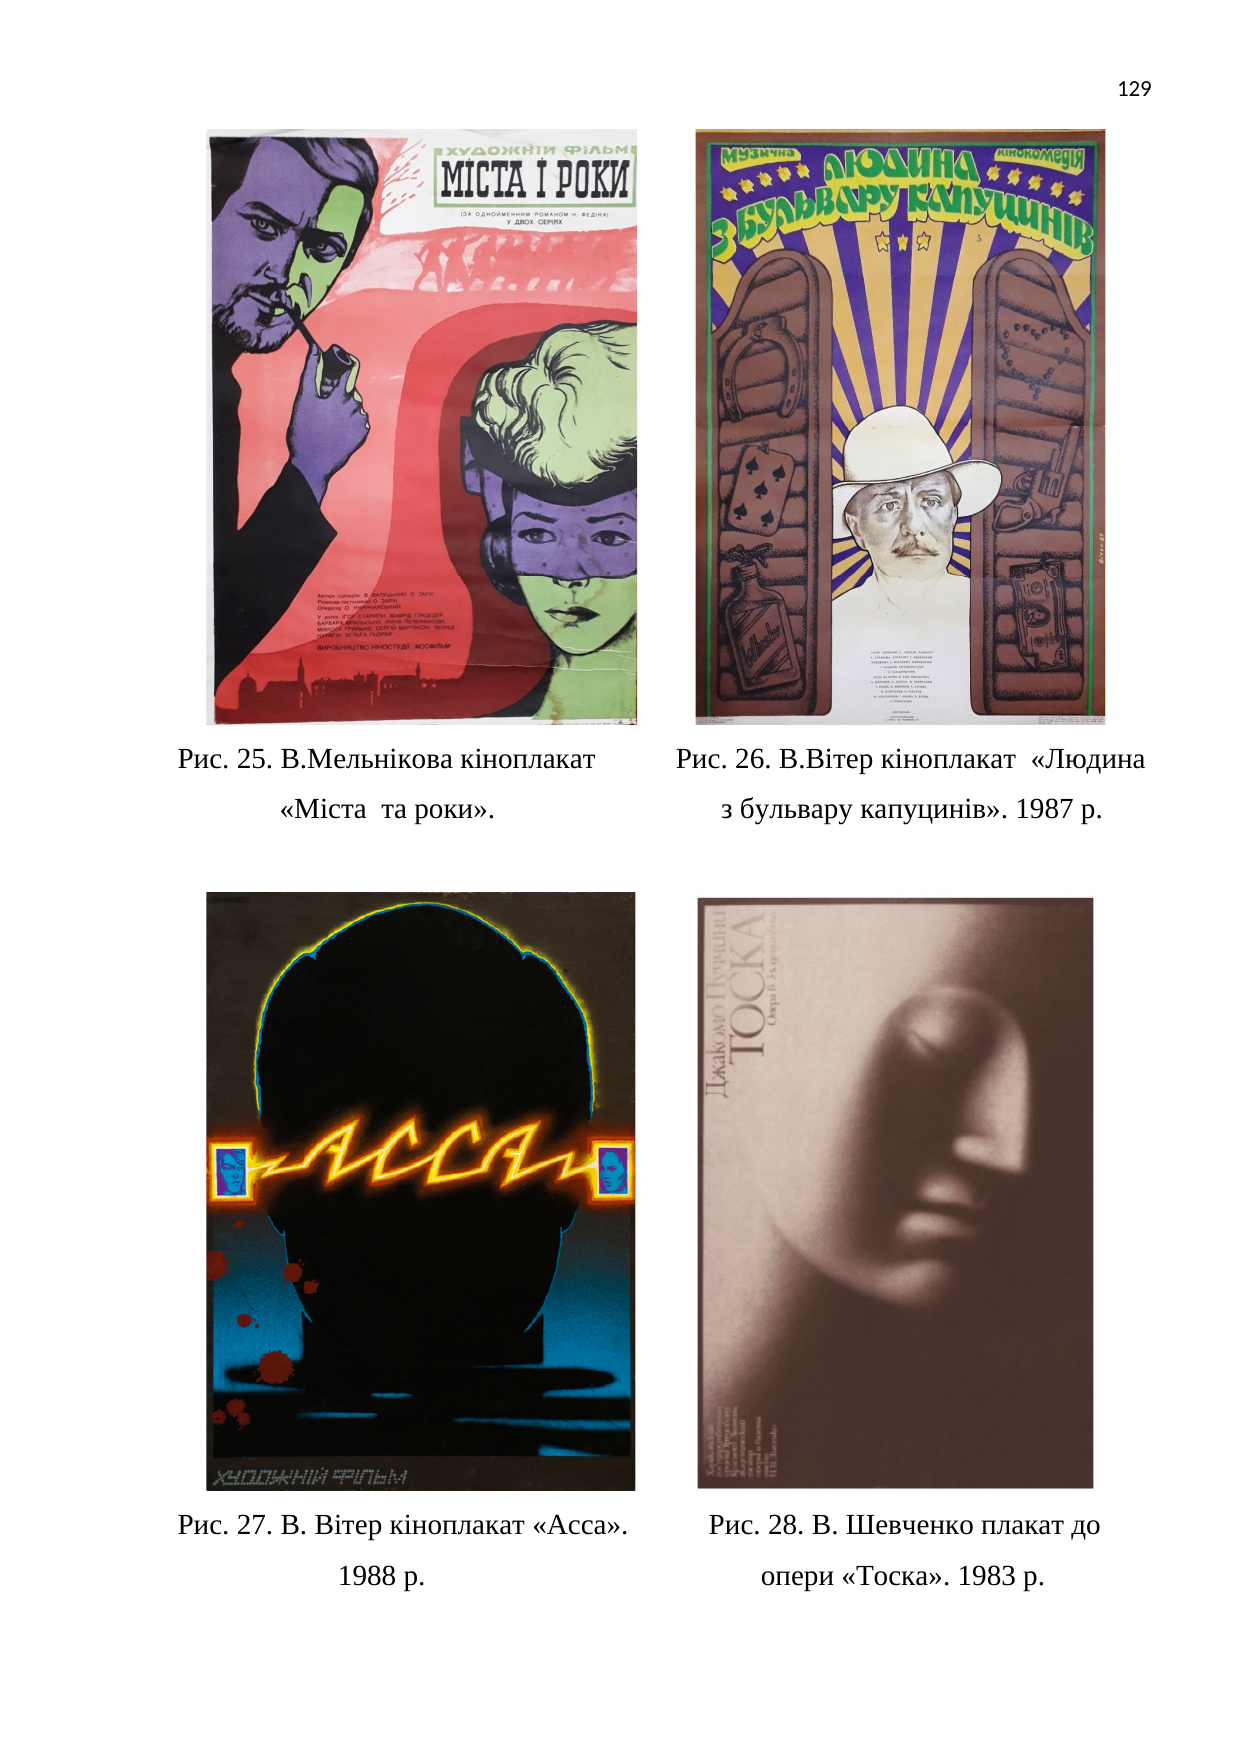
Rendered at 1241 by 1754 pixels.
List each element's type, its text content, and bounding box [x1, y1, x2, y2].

picture [206, 129, 638, 725]
text Рис. 25. В.Мельнікова кіноплакат Рис. 26. В.Вітер кіноплакат «Людина [177, 741, 1152, 775]
text 1988 р. опери «Тоска». 1983 р. [177, 1558, 1152, 1591]
picture [693, 892, 1097, 1491]
picture [206, 892, 636, 1491]
text Рис. 27. В. Вітер кіноплакат «Асса». Рис. 28. В. Шевченко плакат до [177, 1507, 1152, 1541]
picture [695, 129, 1106, 725]
text «Міста та роки». з бульвару капуцинів». 1987 р. [177, 792, 1152, 825]
